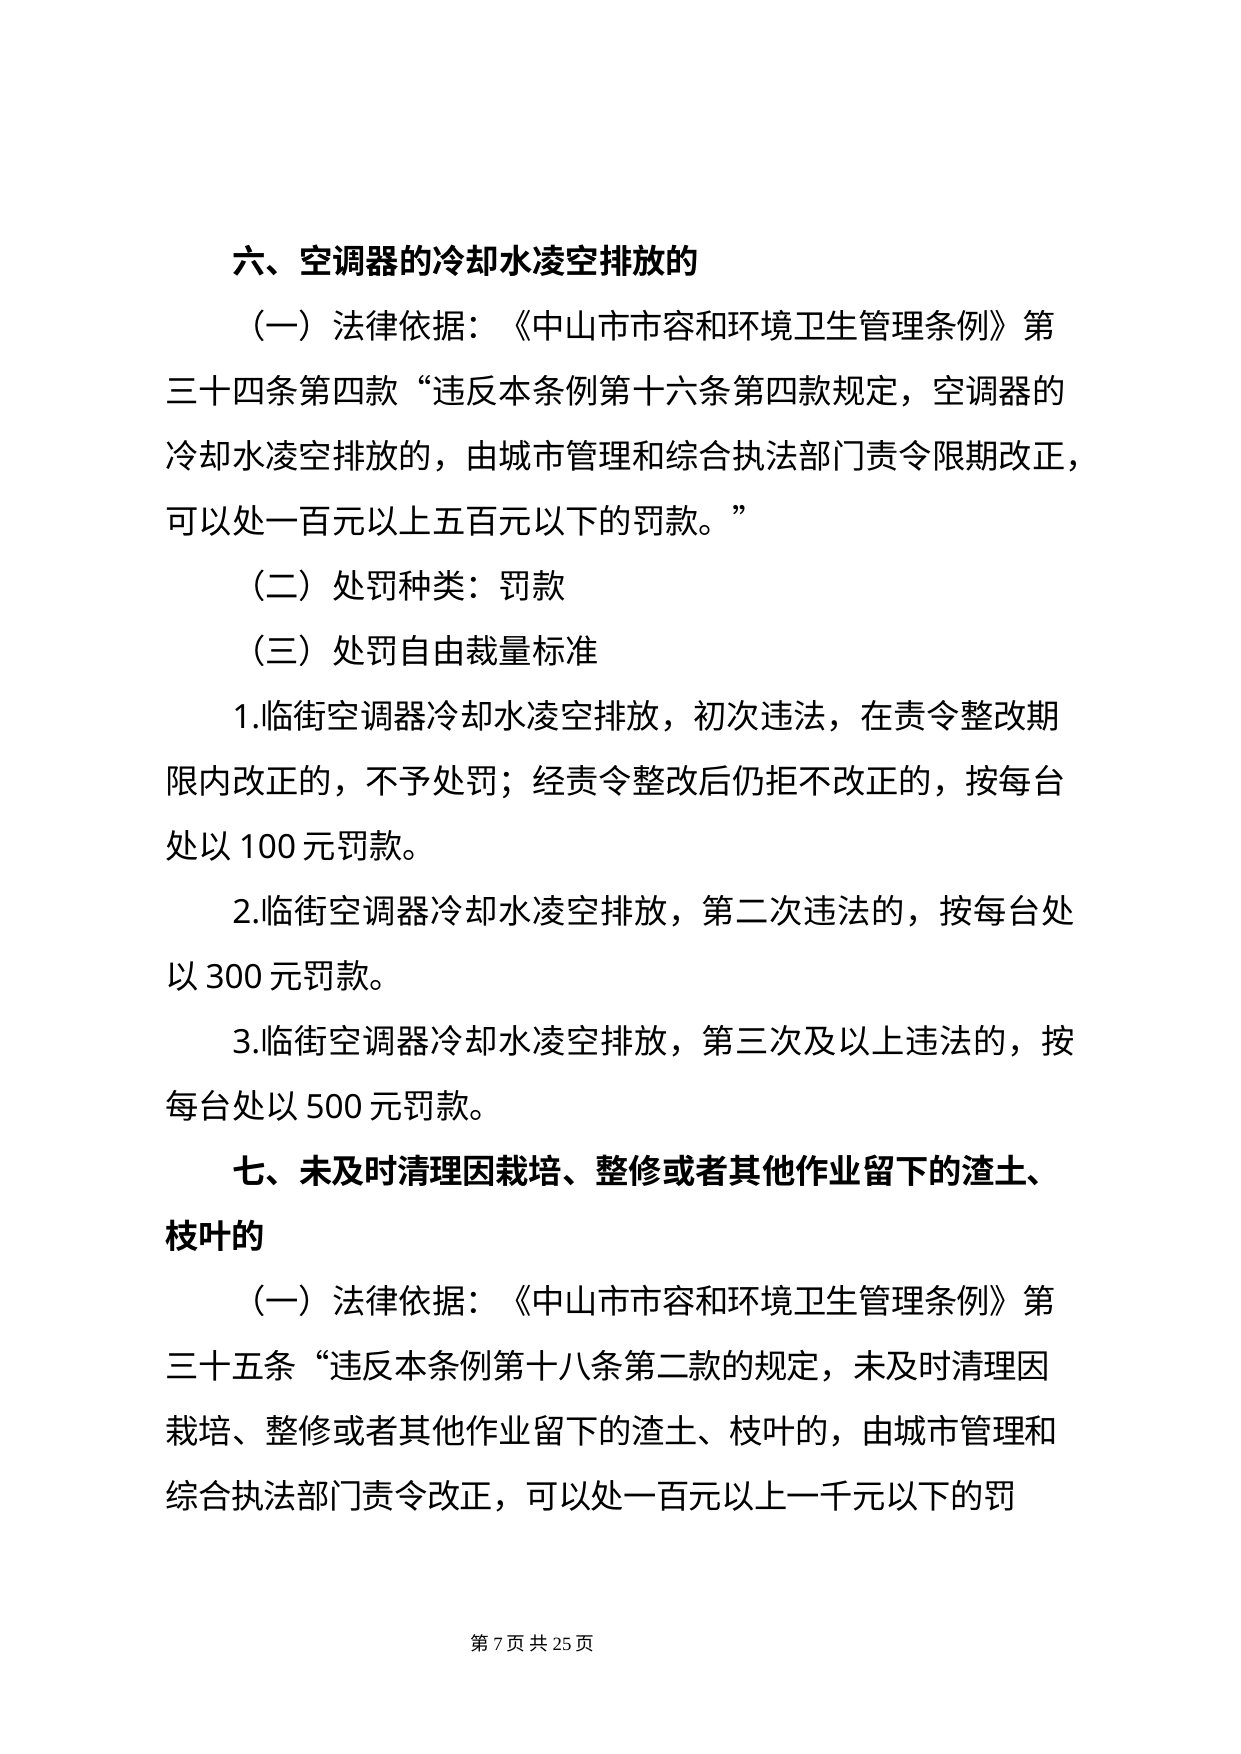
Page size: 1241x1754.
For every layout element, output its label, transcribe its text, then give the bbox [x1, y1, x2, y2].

text （二）处罚种类：罚款 [165, 552, 1075, 617]
text 1.临街空调器冷却水凌空排放，初次违法，在责令整改期限内改正的，不予处罚；经责令整改后仍拒不改正的，按每台处以100元罚款。 [165, 682, 1075, 877]
text 2.临街空调器冷却水凌空排放，第二次违法的，按每台处以300元罚款。 [165, 877, 1075, 1007]
text （三）处罚自由裁量标准 [165, 617, 1075, 682]
text 3.临街空调器冷却水凌空排放，第三次及以上违法的，按每台处以500元罚款。 [165, 1007, 1075, 1137]
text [165, 1267, 1075, 1527]
text （一）法律依据：《中山市市容和环境卫生管理条例》第三十四条第四款“违反本条例第十六条第四款规定，空调器的冷却水凌空排放的，由城市管理和综合执法部门责令限期改正，可以处一百元以上五百元以下的罚款。” [165, 478, 1075, 552]
text 六、空调器的冷却水凌空排放的 [165, 227, 1075, 292]
text 七、未及时清理因栽培、整修或者其他作业留下的渣土、枝叶的 [165, 1137, 1075, 1267]
text （一）法律依据：《中山市市容和环境卫生管理条例》第三十四条第四款“违反本条例第十六条第四款规定，空调器的冷却水凌空排放的，由城市管理和综合执法部门责令限期改正，可以处一百元以上五百元以下的罚款。” [165, 292, 1075, 430]
